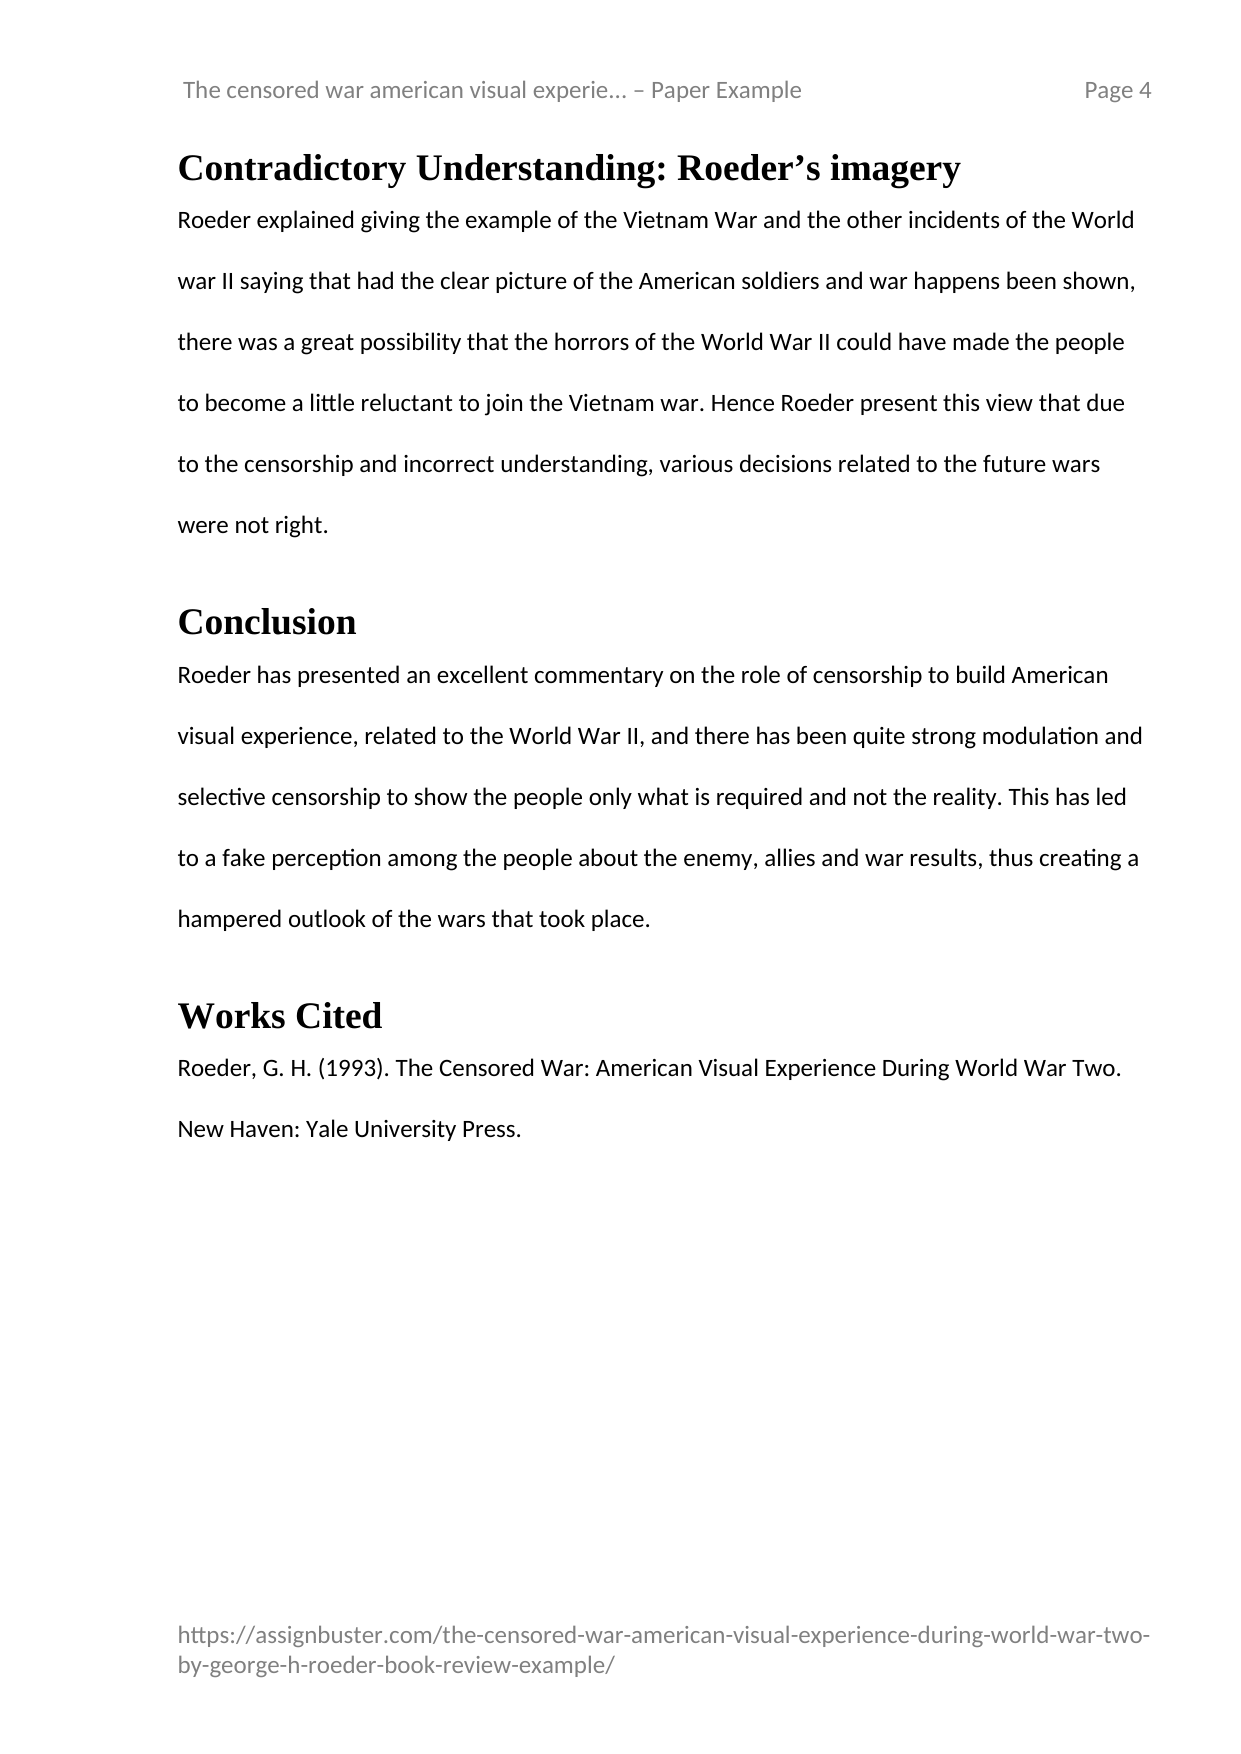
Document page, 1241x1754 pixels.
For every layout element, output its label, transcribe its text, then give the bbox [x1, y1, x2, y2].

subtitle Contradictory Understanding: Roeder’s imagery [177, 145, 1152, 188]
subtitle Conclusion [177, 600, 1152, 643]
subtitle Works Cited [177, 993, 1152, 1037]
text Roeder, G. H. (1993). The Censored War: American Visual Experience During World War Two. New Haven: Yale University Press. [177, 1053, 1152, 1144]
text Roeder has presented an excellent commentary on the role of censorship to build American visual experience, related to the World War II, and there has been quite strong modulation and selective censorship to show the people only what is required and not the reality. This has led to a fake perception among the people about the enemy, allies and war results, thus creating a hampered outlook of the wars that took place. [177, 659, 1152, 933]
text Roeder explained giving the example of the Vietnam War and the other incidents of the World war II saying that had the clear picture of the American soldiers and war happens been shown, there was a great possibility that the horrors of the World War II could have made the people to become a little reluctant to join the Vietnam war. Hence Roeder present this view that due to the censorship and incorrect understanding, various decisions related to the future wars were not right. [177, 204, 1152, 540]
